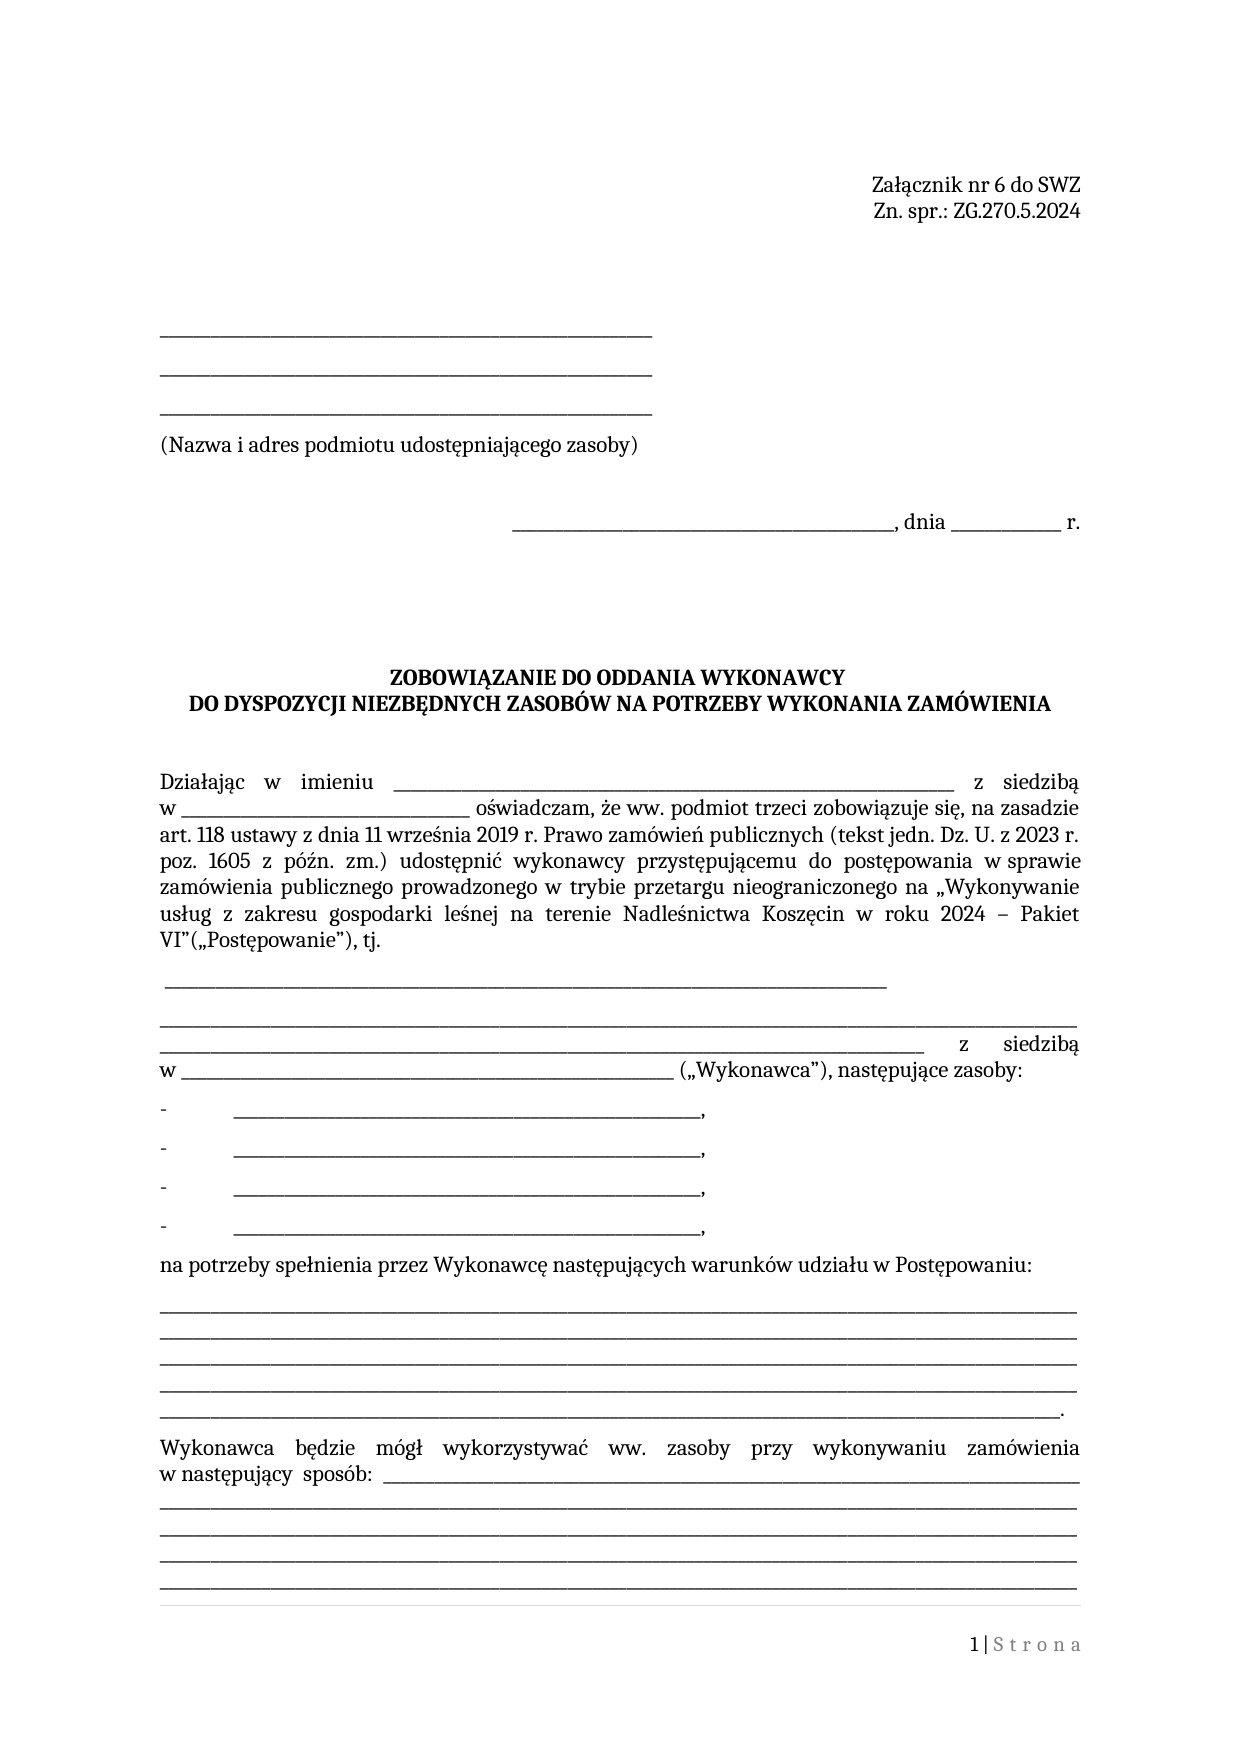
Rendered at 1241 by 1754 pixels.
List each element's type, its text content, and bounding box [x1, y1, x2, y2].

text __________________________________________________________ [159, 354, 1081, 380]
text - _______________________________________________________, [159, 1174, 1081, 1200]
text __________________________________________________________ [159, 315, 1081, 341]
text - _______________________________________________________, [159, 1135, 1081, 1161]
text Załącznik nr 6 do SWZ Zn. spr.: ZG.270.5.2024 [159, 172, 1081, 225]
text __________________________________________________________ [159, 393, 1081, 419]
text _____________________________________________________________________________________ [159, 966, 1081, 992]
text (Nazwa i adres podmiotu udostępniającego zasoby) [159, 431, 1081, 458]
text na potrzeby spełnienia przez Wykonawcę następujących warunków udziału w Postępowaniu: [159, 1251, 1081, 1278]
text - _______________________________________________________, [159, 1096, 1081, 1122]
text ZOBOWIĄZANIE DO ODDANIA WYKONAWCY DO DYSPOZYCJI NIEZBĘDNYCH ZASOBÓW NA POTRZEBY WYKONANIA ZAMÓWIENIA [159, 664, 1081, 717]
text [159, 1434, 1081, 1593]
text Działając w imieniu __________________________________________________________________ z siedzibą w __________________________________ oświadczam, że ww. podmiot trzeci zobowiązuje się, na zasadzie art. 118 ustawy z dnia 11 września 2019 r. Prawo zamówień publicznych (tekst jedn. Dz. U. z 2023 r. poz. 1605 z późn. zm.) udostępnić wykonawcy przystępującemu do postępowania w sprawie zamówienia publicznego prowadzonego w trybie przetargu nieograniczonego na „Wykonywanie usług z zakresu gospodarki leśnej na terenie Nadleśnictwa Koszęcin w roku 2024 – Pakiet VI”(„Postępowanie”), tj. [159, 769, 1081, 953]
text __________________________________________________________________________________________________________________________________________________________________________________________________________________________________________________________________________________________________________________________________________________________________________________________________________________________________________________________________________________________________________________________________________________________. [159, 1290, 1081, 1422]
text - _______________________________________________________, [159, 1213, 1081, 1239]
text _____________________________________________, dnia _____________ r. [159, 509, 1081, 536]
text ______________________________________________________________________________________________________________________________________________________________________________________________________ z siedzibą w __________________________________________________________ („Wykonawca”), następujące zasoby: [159, 1004, 1081, 1083]
